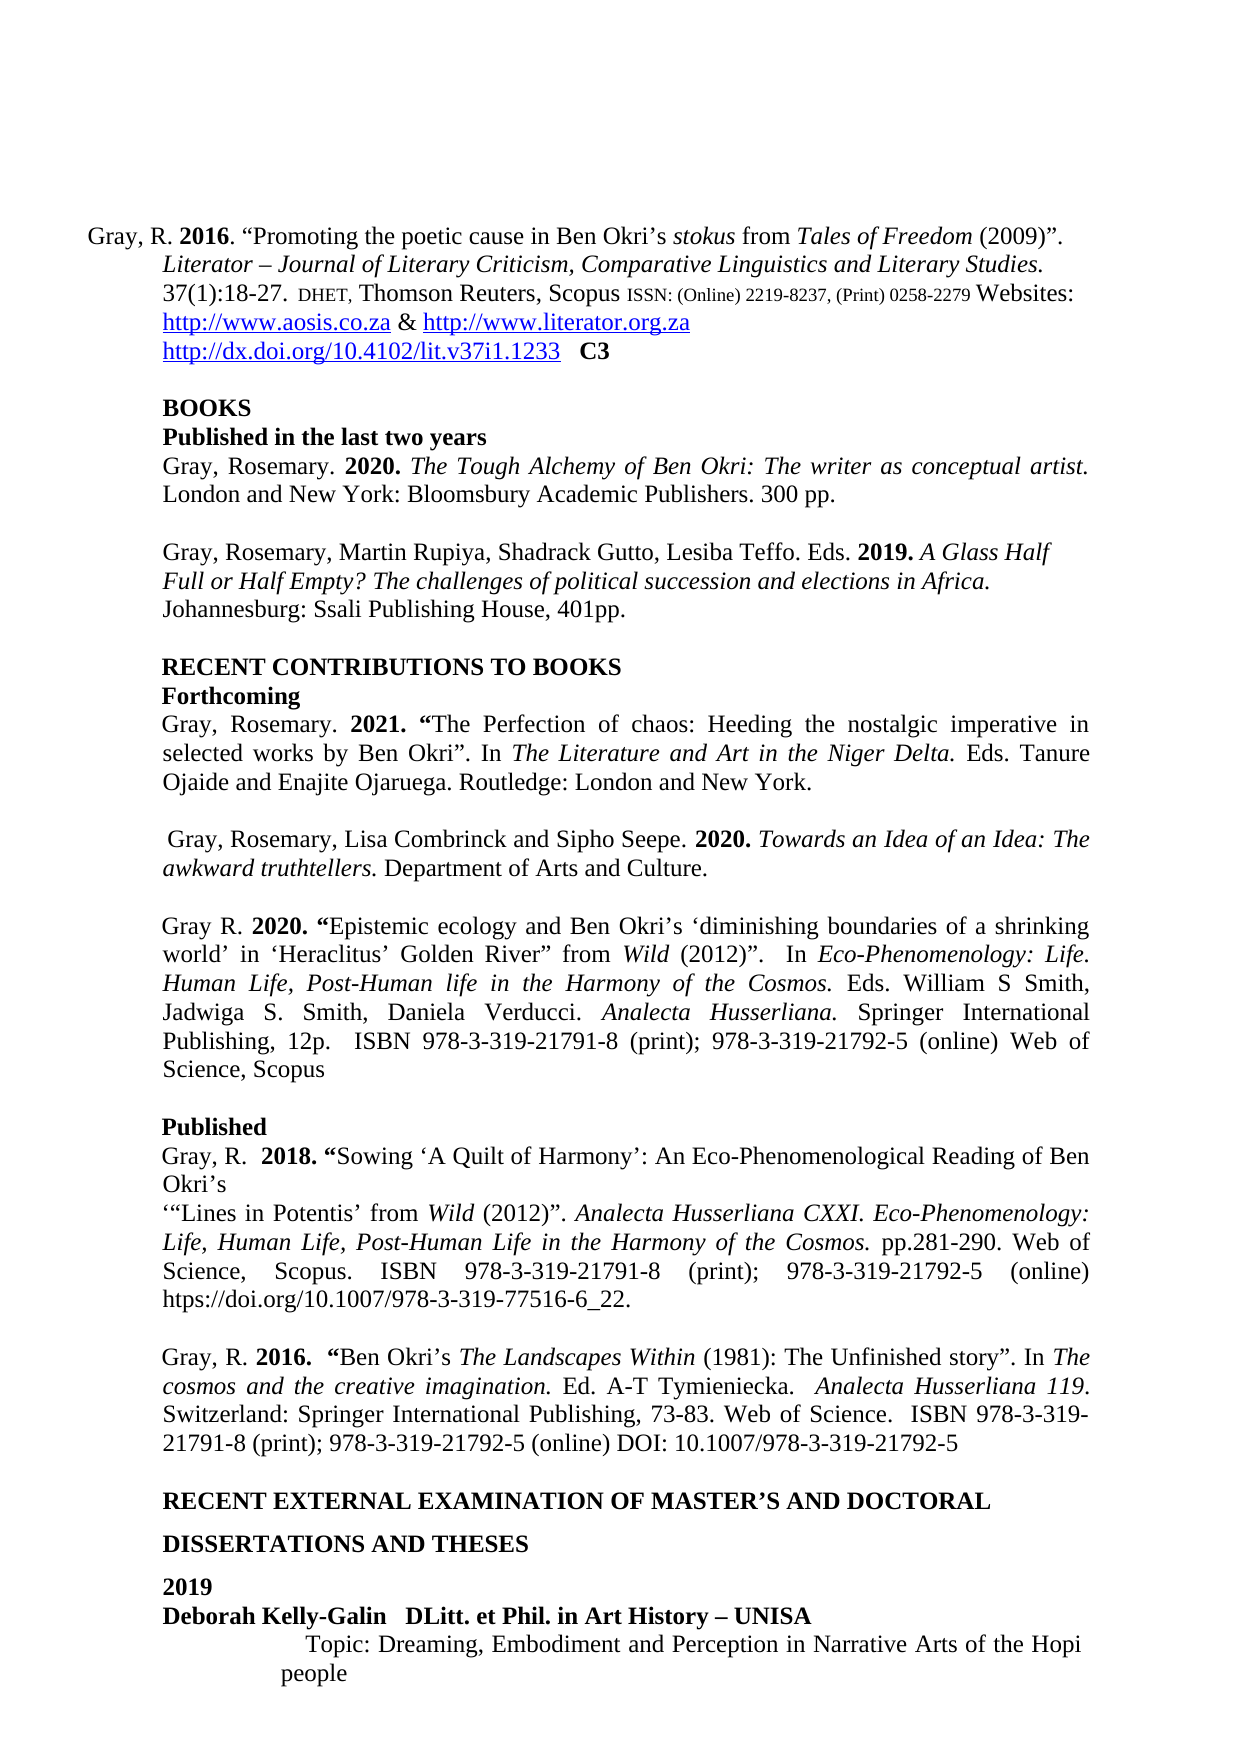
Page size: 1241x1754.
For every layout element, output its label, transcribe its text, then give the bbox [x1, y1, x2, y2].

text Gray R. 2020. “Epistemic ecology and Ben Okri’s ‘diminishing boundaries of a shrinking world’ in ‘Heraclitus’ Golden River” from Wild (2012)”. In Eco-Phenomenology: Life. Human Life, Post-Human life in the Harmony of the Cosmos. Eds. William S Smith, Jadwiga S. Smith, Daniela Verducci. Analecta Husserliana. Springer International Publishing, 12p. ISBN 978-3-319-21791-8 (print); 978-3-319-21792-5 (online) Web of Science, Scopus [161, 911, 1090, 1083]
text BOOKS [162, 393, 1090, 422]
text RECENT CONTRIBUTIONS TO BOOKS [161, 652, 1090, 681]
text ‘“Lines in Potentis’ from Wild (2012)”. Analecta Husserliana CXXI. Eco-Phenomenology: Life, Human Life, Post-Human Life in the Harmony of the Cosmos. pp.281-290. Web of Science, Scopus. ISBN 978-3-319-21791-8 (print); 978-3-319-21792-5 (online) htps://doi.org/10.1007/978-3-319-77516-6_22. [161, 1198, 1090, 1313]
text Gray, R. 2016. “Promoting the poetic cause in Ben Okri’s stokus from Tales of Freedom (2009)”. Literator – Journal of Literary Criticism, Comparative Linguistics and Literary Studies. 37(1):18-27. DHET, Thomson Reuters, Scopus ISSN: (Online) 2219-8237, (Print) 0258-2279 Websites: http://www.aosis.co.za & http://www.literator.org.za http://dx.doi.org/10.4102/lit.v37i1.1233 C3 [87, 221, 1090, 364]
text Recent External examination of Master’s and doctoral dissertations and theses [162, 1486, 1090, 1558]
text Gray, R. 2018. “Sowing ‘A Quilt of Harmony’: An Eco-Phenomenological Reading of Ben Okri’s [161, 1141, 1090, 1198]
text Gray, Rosemary, Martin Rupiya, Shadrack Gutto, Lesiba Teffo. Eds. 2019. A Glass Half Full or Half Empty? The challenges of political succession and elections in Africa. Johannesburg: Ssali Publishing House, 401pp. [162, 537, 1090, 623]
text Published [161, 1112, 1090, 1141]
text Forthcoming [161, 681, 1090, 709]
text Deborah Kelly-Galin DLitt. et Phil. in Art History – UNISA [162, 1601, 1084, 1629]
text 2019 [162, 1572, 1084, 1601]
text Published in the last two years [162, 422, 1090, 451]
text Gray, Rosemary, Lisa Combrinck and Sipho Seepe. 2020. Towards an Idea of an Idea: The awkward truthtellers. Department of Arts and Culture. [59, 824, 1090, 882]
text Topic: Dreaming, Embodiment and Perception in Narrative Arts of the Hopi people [118, 1629, 1084, 1687]
text Gray, Rosemary. 2020. The Tough Alchemy of Ben Okri: The writer as conceptual artist. London and New York: Bloomsbury Academic Publishers. 300 pp. [162, 451, 1090, 508]
text Gray, R. 2016. “Ben Okri’s The Landscapes Within (1981): The Unfinished story”. In The cosmos and the creative imagination. Ed. A-T Tymieniecka. Analecta Husserliana 119. Switzerland: Springer International Publishing, 73-83. Web of Science. ISBN 978-3-319-21791-8 (print); 978-3-319-21792-5 (online) DOI: 10.1007/978-3-319-21792-5 [161, 1342, 1090, 1457]
subtitle Gray, Rosemary. 2021. “The Perfection of chaos: Heeding the nostalgic imperative in selected works by Ben Okri”. In The Literature and Art in the Niger Delta. Eds. Tanure Ojaide and Enajite Ojaruega. Routledge: London and New York. [161, 709, 1090, 796]
